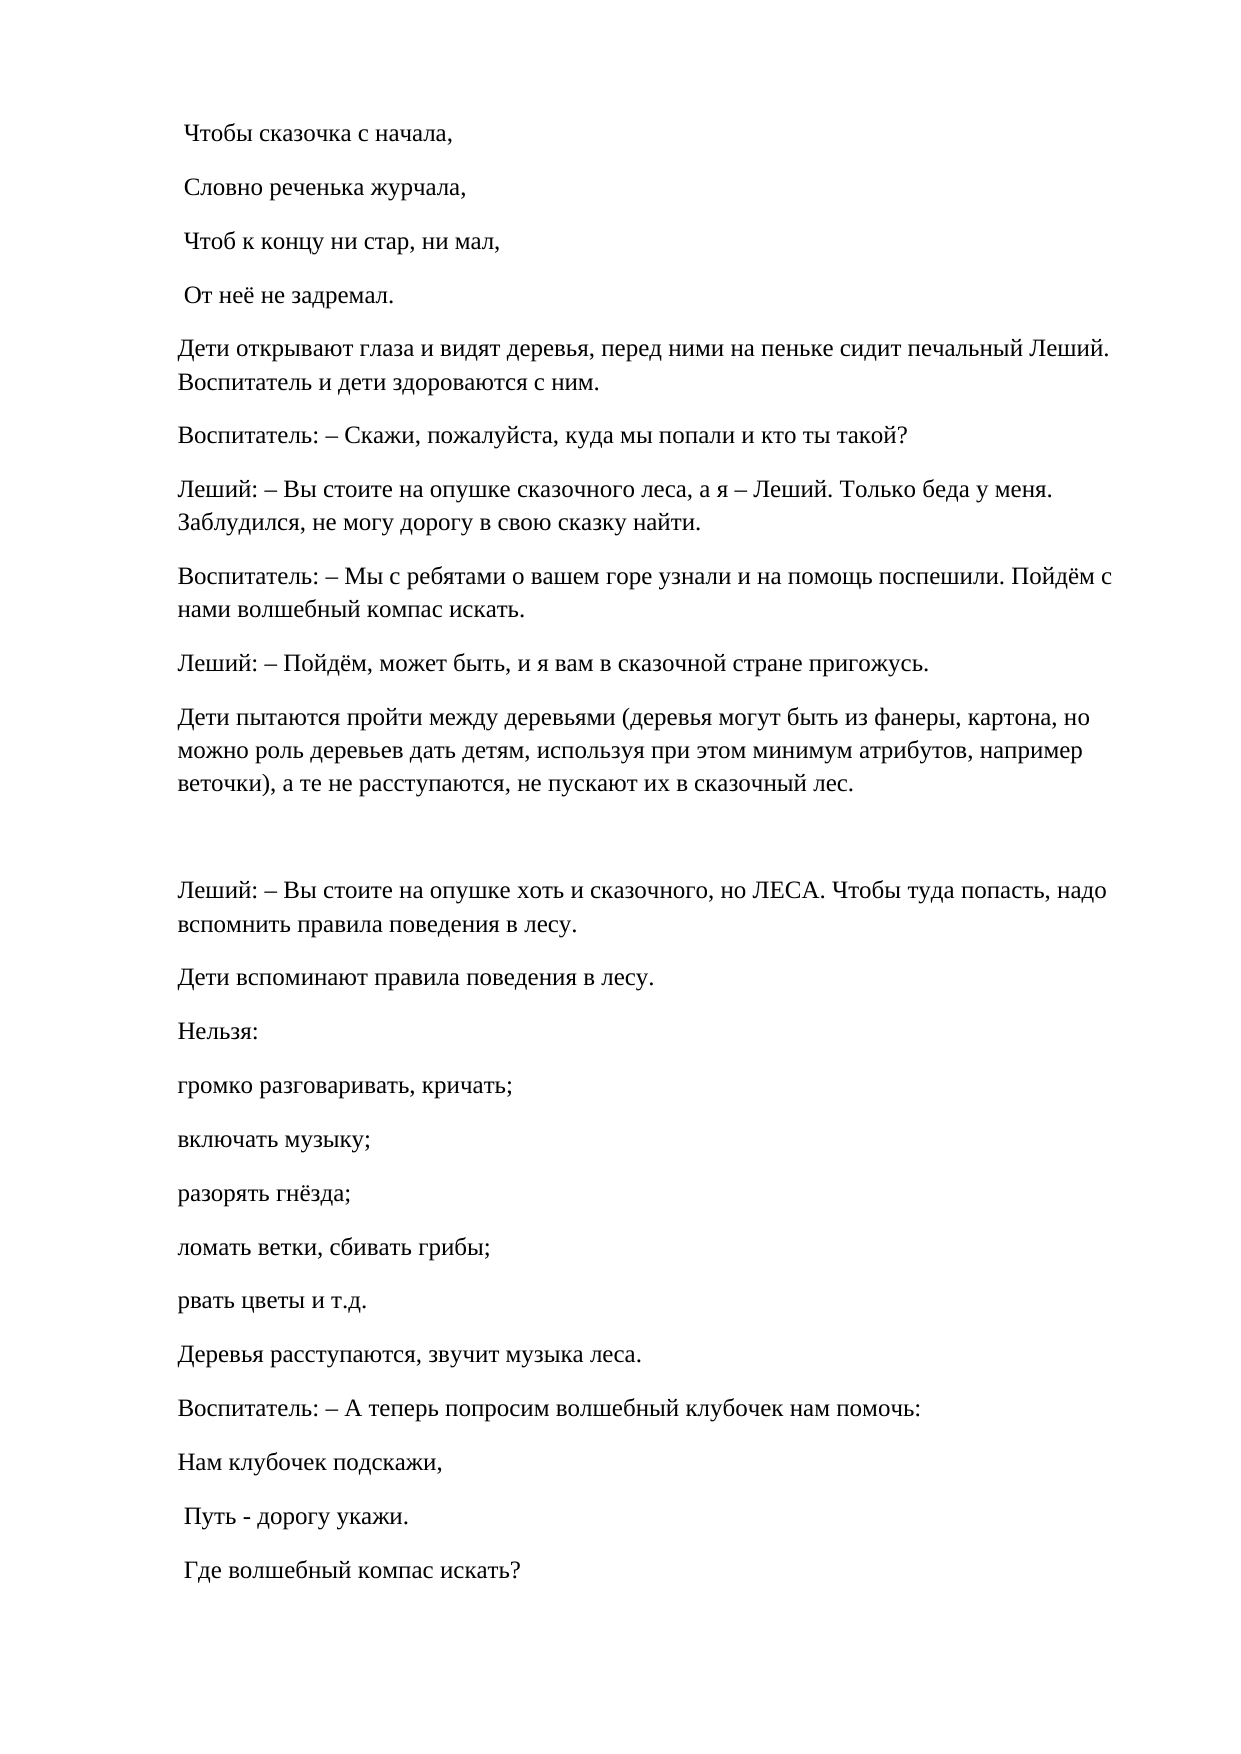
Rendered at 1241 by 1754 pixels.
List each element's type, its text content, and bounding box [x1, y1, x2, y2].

text Нельзя: [177, 1016, 1152, 1045]
text Леший: – Вы стоите на опушке сказочного леса, а я – Леший. Только беда у меня. Заблудился, не могу дорогу в свою сказку найти. [177, 474, 1152, 536]
text От неё не задремал. [177, 280, 1152, 308]
text Дети вспоминают правила поведения в лесу. [177, 962, 1152, 991]
text Воспитатель: – Скажи, пожалуйста, куда мы попали и кто ты такой? [177, 420, 1152, 449]
text громко разговаривать, кричать; [177, 1070, 1152, 1099]
text Воспитатель: – А теперь попросим волшебный клубочек нам помочь: [177, 1393, 1152, 1422]
text Дети пытаются пройти между деревьями (деревья могут быть из фанеры, картона, но можно роль деревьев дать детям, используя при этом минимум атрибутов, например веточки), а те не расступаются, не пускают их в сказочный лес. [177, 702, 1152, 797]
text Чтоб к концу ни стар, ни мал, [177, 226, 1152, 254]
text Путь - дорогу укажи. [177, 1501, 1152, 1530]
text Воспитатель: – Мы с ребятами о вашем горе узнали и на помощь поспешили. Пойдём с нами волшебный компас искать. [177, 561, 1152, 623]
text разорять гнёзда; [177, 1178, 1152, 1207]
text рвать цветы и т.д. [177, 1286, 1152, 1314]
text Леший: – Пойдём, может быть, и я вам в сказочной стране пригожусь. [177, 648, 1152, 677]
text Нам клубочек подскажи, [177, 1447, 1152, 1476]
text Дети открывают глаза и видят деревья, перед ними на пеньке сидит печальный Леший. Воспитатель и дети здороваются с ним. [177, 333, 1152, 395]
text ломать ветки, сбивать грибы; [177, 1232, 1152, 1261]
text Чтобы сказочка с начала, [177, 118, 1152, 147]
text Словно реченька журчала, [177, 172, 1152, 201]
text включать музыку; [177, 1124, 1152, 1153]
text Леший: – Вы стоите на опушке хоть и сказочного, но ЛЕСА. Чтобы туда попасть, надо вспомнить правила поведения в лесу. [177, 876, 1152, 937]
text Деревья расступаются, звучит музыка леса. [177, 1339, 1152, 1368]
text Где волшебный компас искать? [177, 1555, 1152, 1584]
